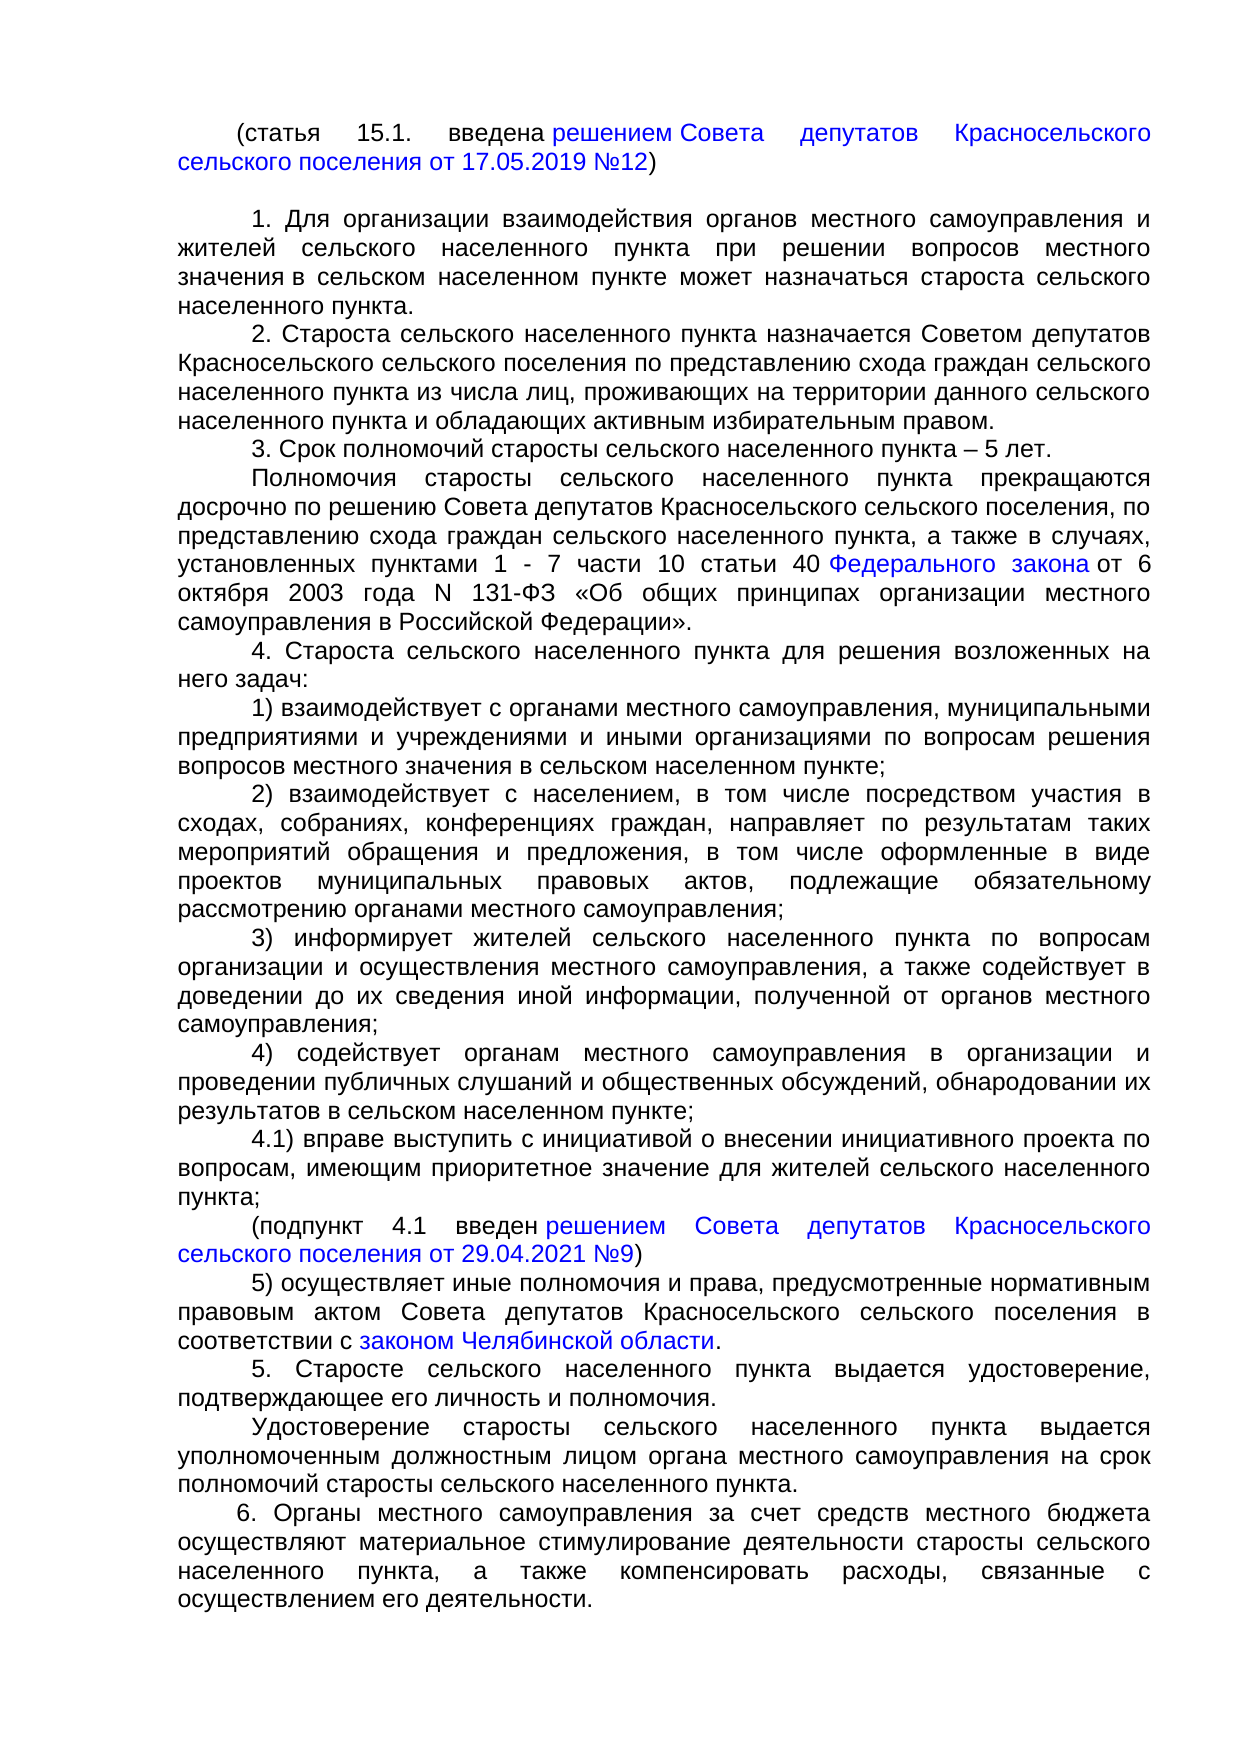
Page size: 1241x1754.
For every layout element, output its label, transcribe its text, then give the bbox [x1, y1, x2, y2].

text 6. Органы местного самоуправления за счет средств местного бюджета осуществляют материальное стимулирование деятельности старосты сельского населенного пункта, а также компенсировать расходы, связанные с осуществлением его деятельности. [177, 1498, 1152, 1613]
text (статья 15.1. введена решением Совета депутатов Красносельского сельского поселения от 17.05.2019 №12) [177, 118, 1152, 176]
text (подпункт 4.1 введен решением Совета депутатов Красносельского сельского поселения от 29.04.2021 №9) [177, 1211, 1152, 1268]
text Полномочия старосты сельского населенного пункта прекращаются досрочно по решению Совета депутатов Красносельского сельского поселения, по представлению схода граждан сельского населенного пункта, а также в случаях, установленных пунктами 1 - 7 части 10 статьи 40 Федерального закона от 6 октября 2003 года N 131-ФЗ «Об общих принципах организации местного самоуправления в Российской Федерации». [177, 463, 1152, 636]
text 5) осуществляет иные полномочия и права, предусмотренные нормативным правовым актом Совета депутатов Красносельского сельского поселения в соответствии с законом Челябинской области. [177, 1268, 1152, 1354]
text 1. Для организации взаимодействия органов местного самоуправления и жителей сельского населенного пункта при решении вопросов местного значения в сельском населенном пункте может назначаться староста сельского населенного пункта. [177, 204, 1152, 319]
text 4) содействует органам местного самоуправления в организации и проведении публичных слушаний и общественных обсуждений, обнародовании их результатов в сельском населенном пункте; [177, 1038, 1152, 1124]
text Удостоверение старосты сельского населенного пункта выдается уполномоченным должностным лицом органа местного самоуправления на срок полномочий старосты сельского населенного пункта. [177, 1412, 1152, 1498]
text 2. Староста сельского населенного пункта назначается Советом депутатов Красносельского сельского поселения по представлению схода граждан сельского населенного пункта из числа лиц, проживающих на территории данного сельского населенного пункта и обладающих активным избирательным правом. [177, 319, 1152, 434]
text 3) информирует жителей сельского населенного пункта по вопросам организации и осуществления местного самоуправления, а также содействует в доведении до их сведения иной информации, полученной от органов местного самоуправления; [177, 923, 1152, 1038]
text 1) взаимодействует с органами местного самоуправления, муниципальными предприятиями и учреждениями и иными организациями по вопросам решения вопросов местного значения в сельском населенном пункте; [177, 693, 1152, 779]
text 4.1) вправе выступить с инициативой о внесении инициативного проекта по вопросам, имеющим приоритетное значение для жителей сельского населенного пункта; [177, 1124, 1152, 1211]
text 3. Срок полномочий старосты сельского населенного пункта – 5 лет. [177, 434, 1152, 463]
text 5. Старосте сельского населенного пункта выдается удостоверение, подтверждающее его личность и полномочия. [177, 1354, 1152, 1412]
text 4. Староста сельского населенного пункта для решения возложенных на него задач: [177, 636, 1152, 693]
text 2) взаимодействует с населением, в том числе посредством участия в сходах, собраниях, конференциях граждан, направляет по результатам таких мероприятий обращения и предложения, в том числе оформленные в виде проектов муниципальных правовых актов, подлежащие обязательному рассмотрению органами местного самоуправления; [177, 779, 1152, 923]
